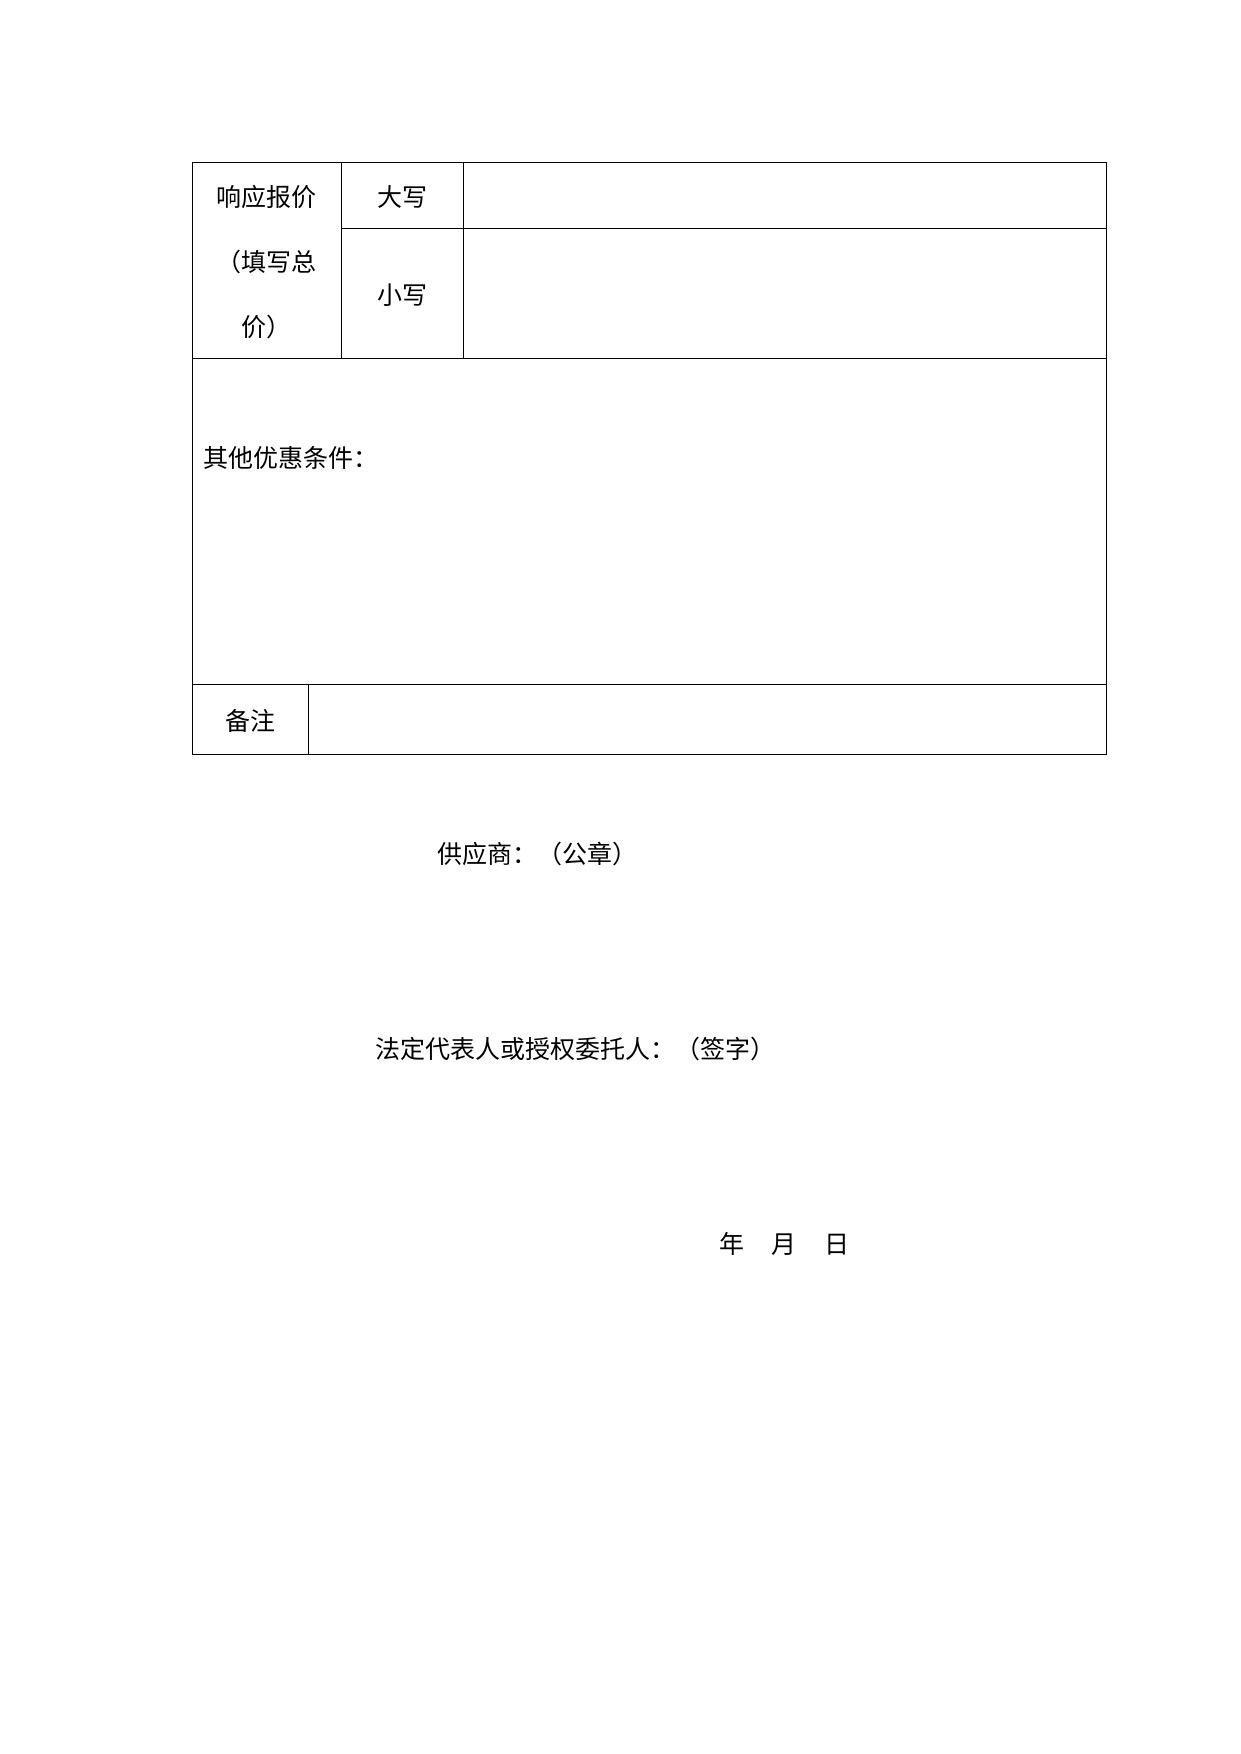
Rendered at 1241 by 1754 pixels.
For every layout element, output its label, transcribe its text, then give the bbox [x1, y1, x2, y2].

table_cell [464, 229, 1106, 358]
table_cell 响应报价 （填写总价） [193, 163, 341, 358]
table_cell 其他优惠条件： [193, 359, 1106, 684]
table_cell [464, 163, 1106, 228]
text 供应商：（公章） [187, 820, 1053, 885]
text 法定代表人或授权委托人：（签字） [187, 1015, 1053, 1080]
table_cell 小写 [342, 229, 463, 358]
table_cell 备注 [193, 685, 308, 754]
table_cell [309, 685, 1106, 754]
text 年 月 日 [187, 1210, 1053, 1275]
table_cell 大写 [342, 163, 463, 228]
